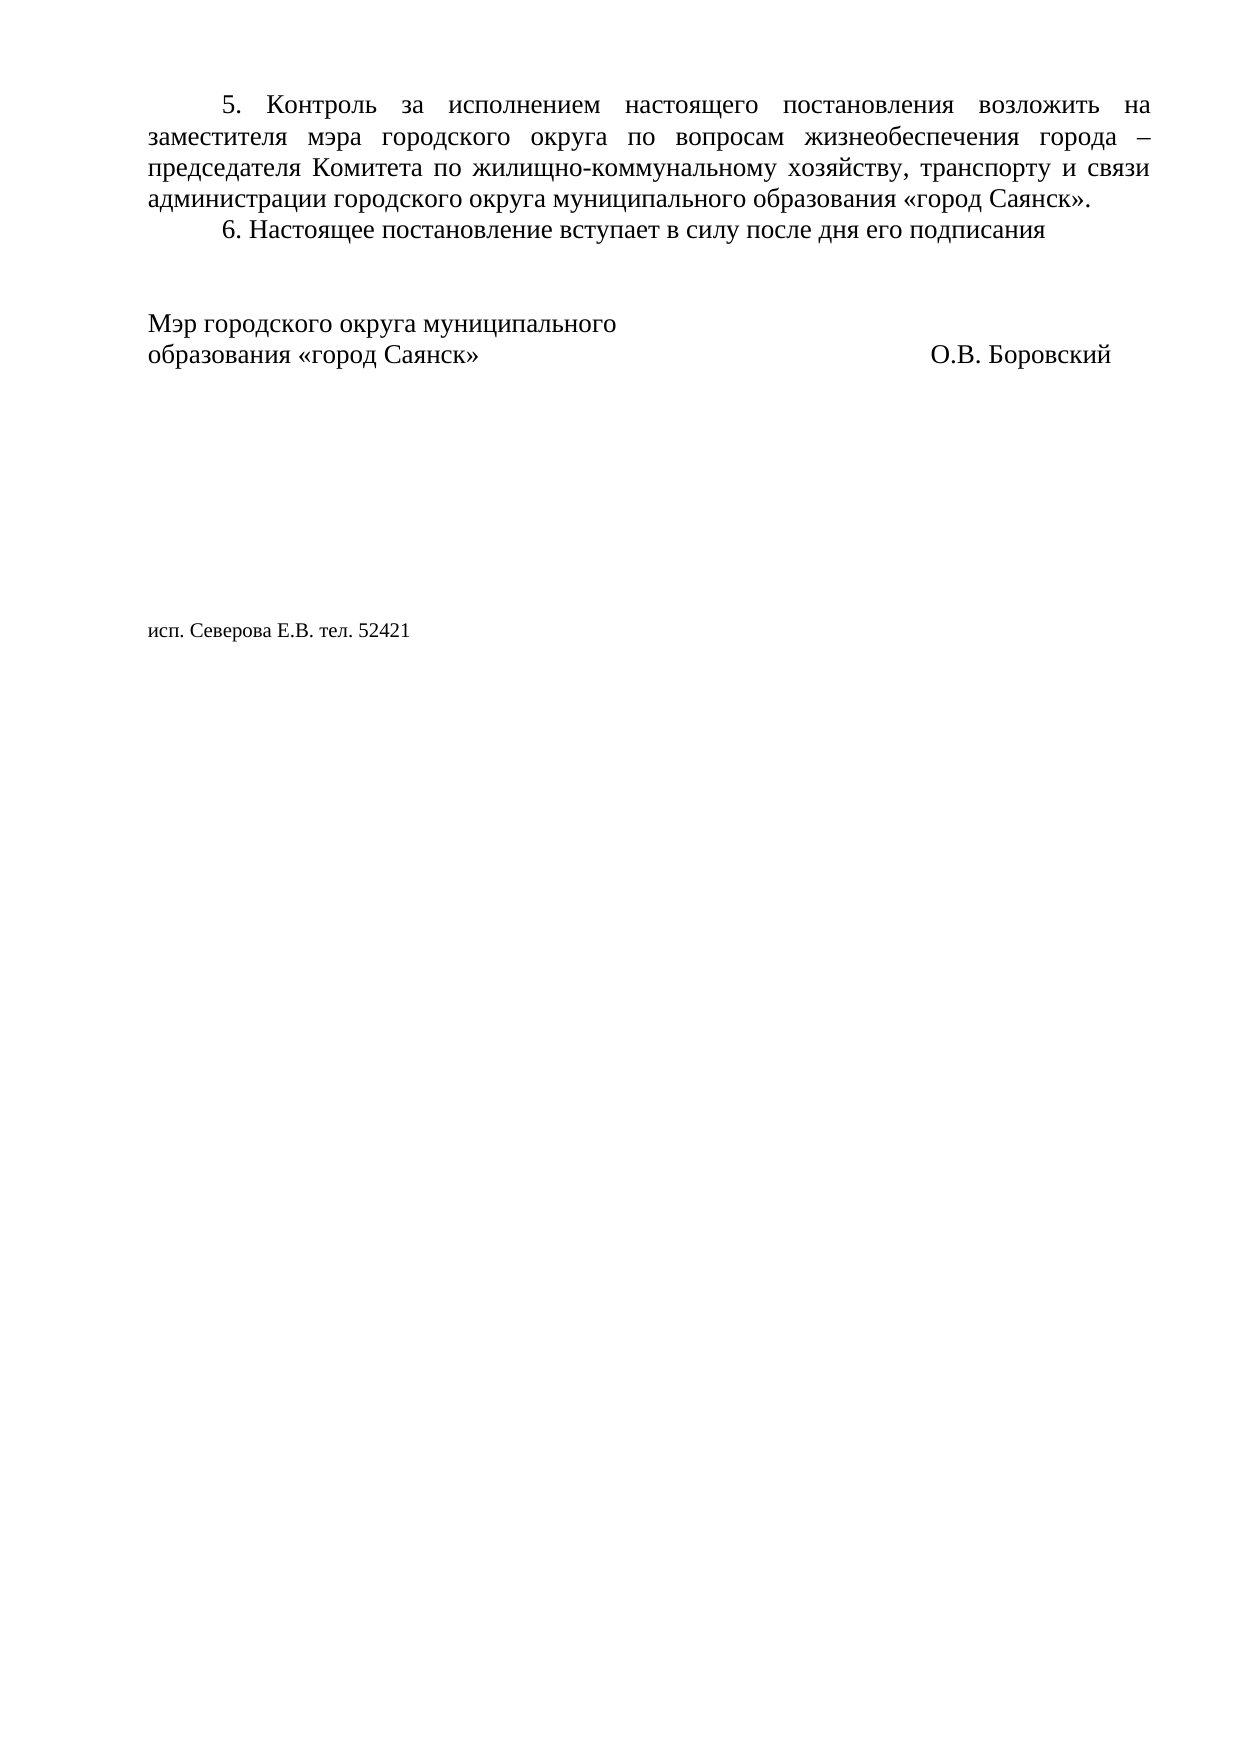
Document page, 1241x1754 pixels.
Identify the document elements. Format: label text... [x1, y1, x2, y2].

text исп. Северова Е.В. тел. 52421 [148, 618, 1152, 642]
text Мэр городского округа муниципального [148, 307, 1152, 338]
text 6. Настоящее постановление вступает в силу после дня его подписания [148, 213, 1152, 244]
text 5. Контроль за исполнением настоящего постановления возложить на заместителя мэра городского округа по вопросам жизнеобеспечения города – председателя Комитета по жилищно-коммунальному хозяйству, транспорту и связи администрации городского округа муниципального образования «город Саянск». [148, 89, 1152, 213]
text образования «город Саянск» О.В. Боровский [148, 338, 1152, 369]
